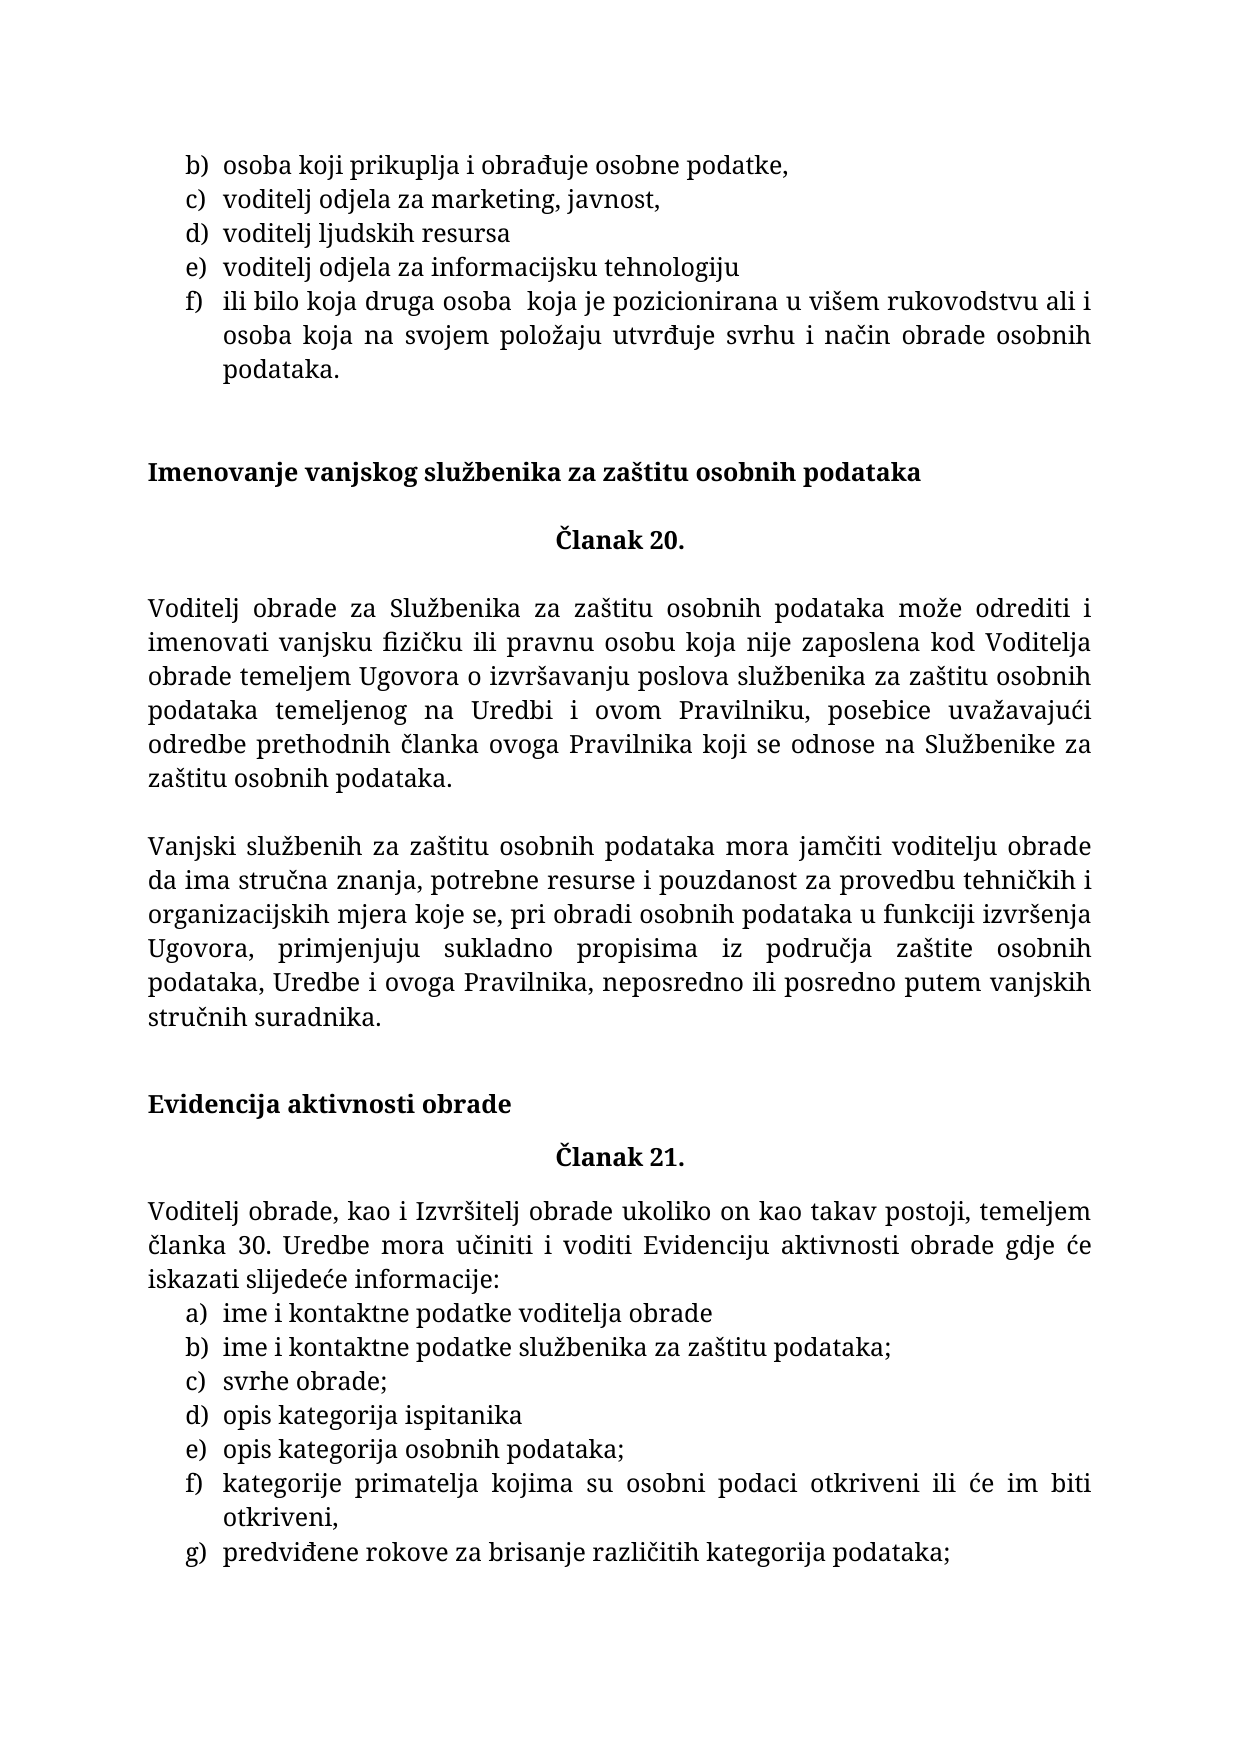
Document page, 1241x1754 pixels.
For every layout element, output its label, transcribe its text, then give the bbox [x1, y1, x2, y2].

list opis kategorija ispitanika [185, 1398, 1093, 1432]
list voditelj odjela za informacijsku tehnologiju [185, 250, 1093, 284]
text Evidencija aktivnosti obrade [148, 1087, 1093, 1121]
list osoba koji prikuplja i obrađuje osobne podatke, [185, 148, 1093, 182]
list kategorije primatelja kojima su osobni podaci otkriveni ili će im biti otkriveni, [185, 1466, 1093, 1534]
list opis kategorija osobnih podataka; [185, 1432, 1093, 1466]
text Voditelj obrade za Službenika za zaštitu osobnih podataka može odrediti i imenovati vanjsku fizičku ili pravnu osobu koja nije zaposlena kod Voditelja obrade temeljem Ugovora o izvršavanju poslova službenika za zaštitu osobnih podataka temeljenog na Uredbi i ovom Pravilniku, posebice uvažavajući odredbe prethodnih članka ovoga Pravilnika koji se odnose na Službenike za zaštitu osobnih podataka. [148, 590, 1093, 795]
list voditelj ljudskih resursa [185, 216, 1093, 250]
list ili bilo koja druga osoba koja je pozicionirana u višem rukovodstvu ali i osoba koja na svojem položaju utvrđuje svrhu i način obrade osobnih podataka. [185, 284, 1093, 386]
list voditelj odjela za marketing, javnost, [185, 182, 1093, 216]
text Voditelj obrade, kao i Izvršitelj obrade ukoliko on kao takav postoji, temeljem članka 30. Uredbe mora učiniti i voditi Evidenciju aktivnosti obrade gdje će iskazati slijedeće informacije: [148, 1193, 1093, 1296]
list predviđene rokove za brisanje različitih kategorija podataka; [185, 1534, 1093, 1568]
text Članak 21. [148, 1140, 1093, 1174]
list ime i kontaktne podatke službenika za zaštitu podataka; [185, 1330, 1093, 1364]
list svrhe obrade; [185, 1364, 1093, 1398]
list ime i kontaktne podatke voditelja obrade [185, 1296, 1093, 1330]
text Imenovanje vanjskog službenika za zaštitu osobnih podataka [148, 454, 1093, 488]
text Vanjski službenih za zaštitu osobnih podataka mora jamčiti voditelju obrade da ima stručna znanja, potrebne resurse i pouzdanost za provedbu tehničkih i organizacijskih mjera koje se, pri obradi osobnih podataka u funkciji izvršenja Ugovora, primjenjuju sukladno propisima iz područja zaštite osobnih podataka, Uredbe i ovoga Pravilnika, neposredno ili posredno putem vanjskih stručnih suradnika. [148, 829, 1093, 1033]
text Članak 20. [148, 522, 1093, 556]
